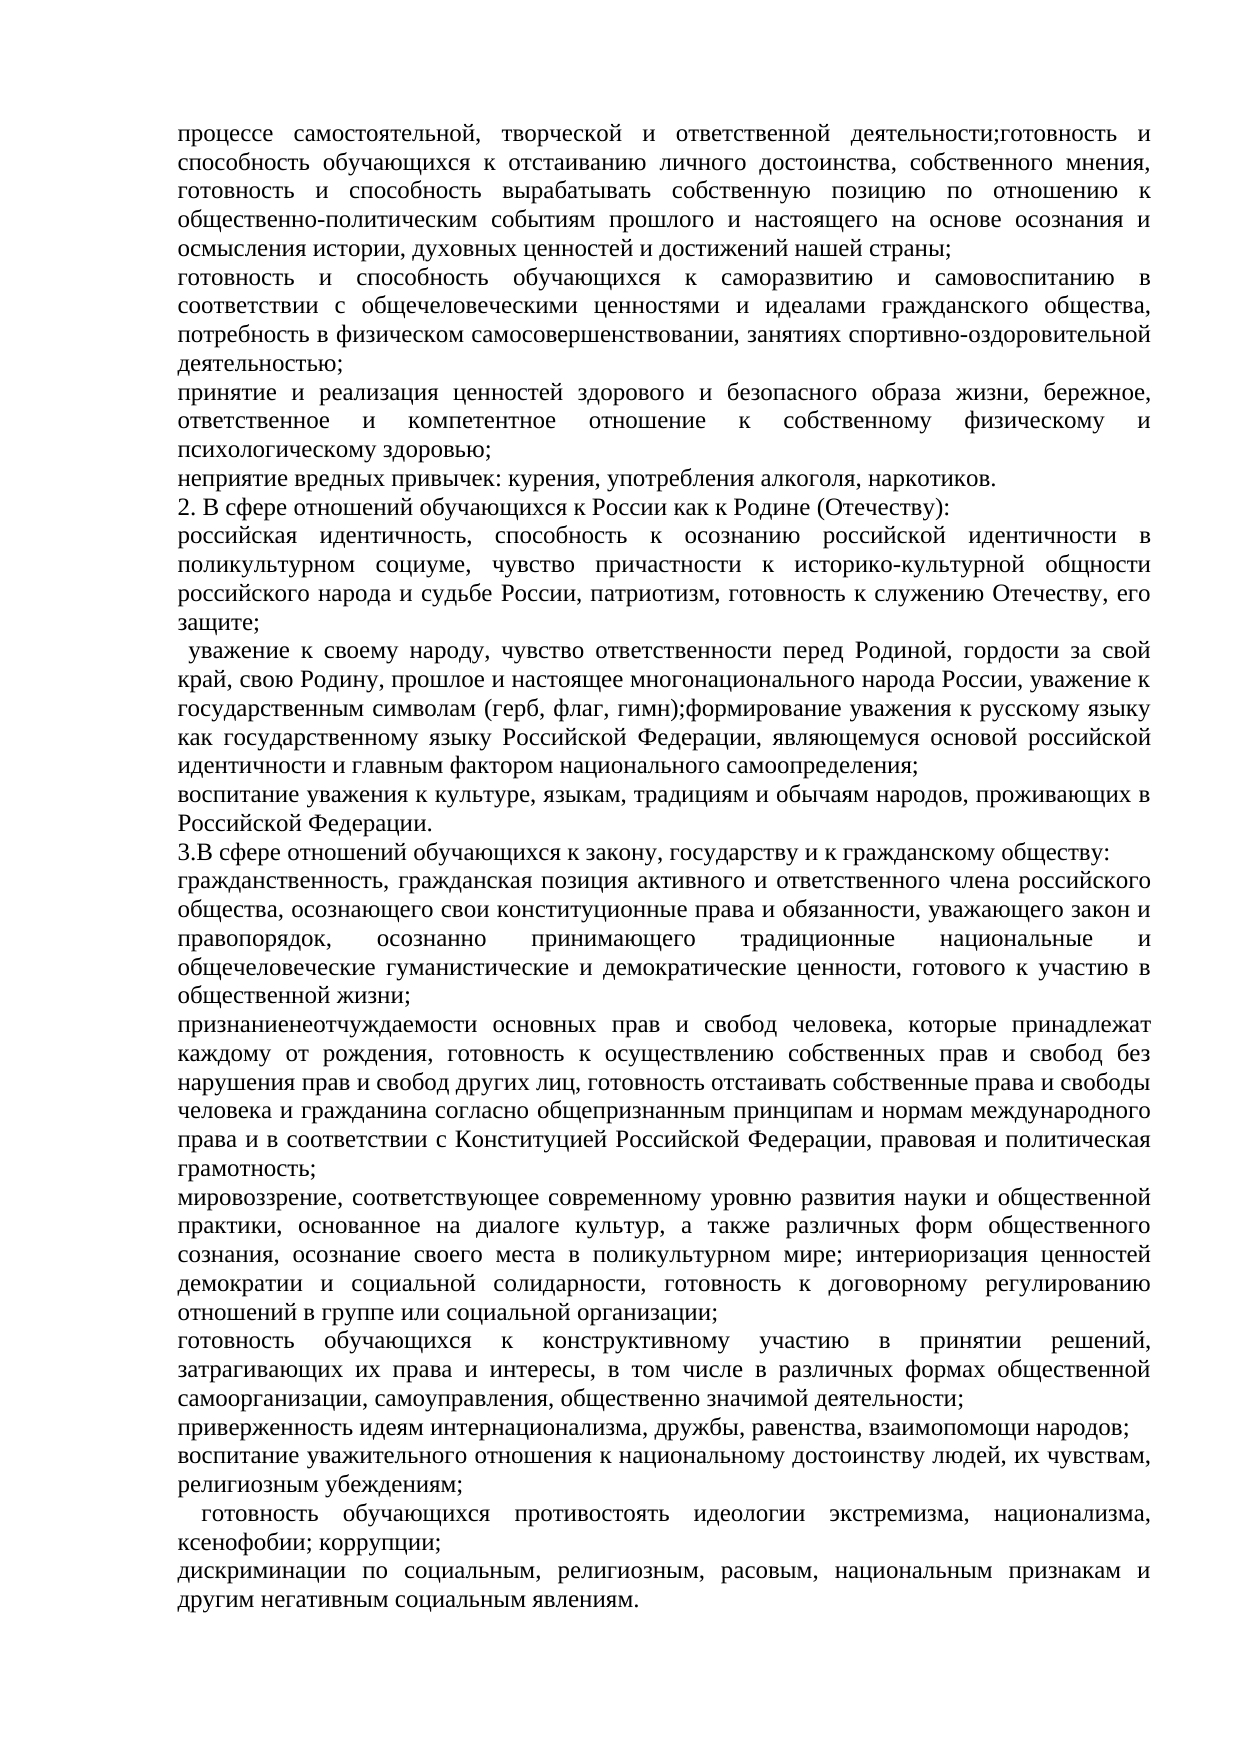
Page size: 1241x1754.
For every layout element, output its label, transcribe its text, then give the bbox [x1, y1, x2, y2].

text готовность обучающихся противостоять идеологии экстремизма, национализма, ксенофобии; коррупции; [177, 1498, 1152, 1556]
text уважение к своему народу, чувство ответственности перед Родиной, гордости за свой край, свою Родину, прошлое и настоящее многонационального народа России, уважение к государственным символам (герб, флаг, гимн);формирование уважения к русскому языку как государственному языку Российской Федерации, являющемуся основой российской идентичности и главным фактором национального самоопределения; [177, 636, 1152, 779]
text неприятие вредных привычек: курения, употребления алкоголя, наркотиков. [177, 463, 1152, 492]
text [177, 118, 1152, 262]
text российская идентичность, способность к осознанию российской идентичности в поликультурном социуме, чувство причастности к историко-культурной общности российского народа и судьбе России, патриотизм, готовность к служению Отечеству, его защите; [177, 521, 1152, 636]
text принятие и реализация ценностей здорового и безопасного образа жизни, бережное, ответственное и компетентное отношение к собственному физическому и психологическому здоровью; [177, 377, 1152, 463]
text приверженность идеям интернационализма, дружбы, равенства, взаимопомощи народов; [177, 1412, 1152, 1441]
text 3.В сфере отношений обучающихся к закону, государству и к гражданскому обществу: [177, 837, 1152, 866]
text воспитание уважения к культуре, языкам, традициям и обычаям народов, проживающих в Российской Федерации. [177, 779, 1152, 837]
text гражданственность, гражданская позиция активного и ответственного члена российского общества, осознающего свои конституционные права и обязанности, уважающего закон и правопорядок, осознанно принимающего традиционные национальные и общечеловеческие гуманистические и демократические ценности, готового к участию в общественной жизни; [177, 866, 1152, 1009]
text 2. В сфере отношений обучающихся к России как к Родине (Отечеству): [177, 492, 1152, 521]
text воспитание уважительного отношения к национальному достоинству людей, их чувствам, религиозным убеждениям; [177, 1441, 1152, 1498]
text дискриминации по социальным, религиозным, расовым, национальным признакам и другим негативным социальным явлениям. [177, 1556, 1152, 1613]
text готовность и способность обучающихся к саморазвитию и самовоспитанию в соответствии с общечеловеческими ценностями и идеалами гражданского общества, потребность в физическом самосовершенствовании, занятиях спортивно-оздоровительной деятельностью; [177, 262, 1152, 377]
text готовность обучающихся к конструктивному участию в принятии решений, затрагивающих их права и интересы, в том числе в различных формах общественной самоорганизации, самоуправления, общественно значимой деятельности; [177, 1326, 1152, 1412]
text признаниенеотчуждаемости основных прав и свобод человека, которые принадлежат каждому от рождения, готовность к осуществлению собственных прав и свобод без нарушения прав и свобод других лиц, готовность отстаивать собственные права и свободы человека и гражданина согласно общепризнанным принципам и нормам международного права и в соответствии с Конституцией Российской Федерации, правовая и политическая грамотность; [177, 1009, 1152, 1182]
text мировоззрение, соответствующее современному уровню развития науки и общественной практики, основанное на диалоге культур, а также различных форм общественного сознания, осознание своего места в поликультурном мире; интериоризация ценностей демократии и социальной солидарности, готовность к договорному регулированию отношений в группе или социальной организации; [177, 1182, 1152, 1326]
